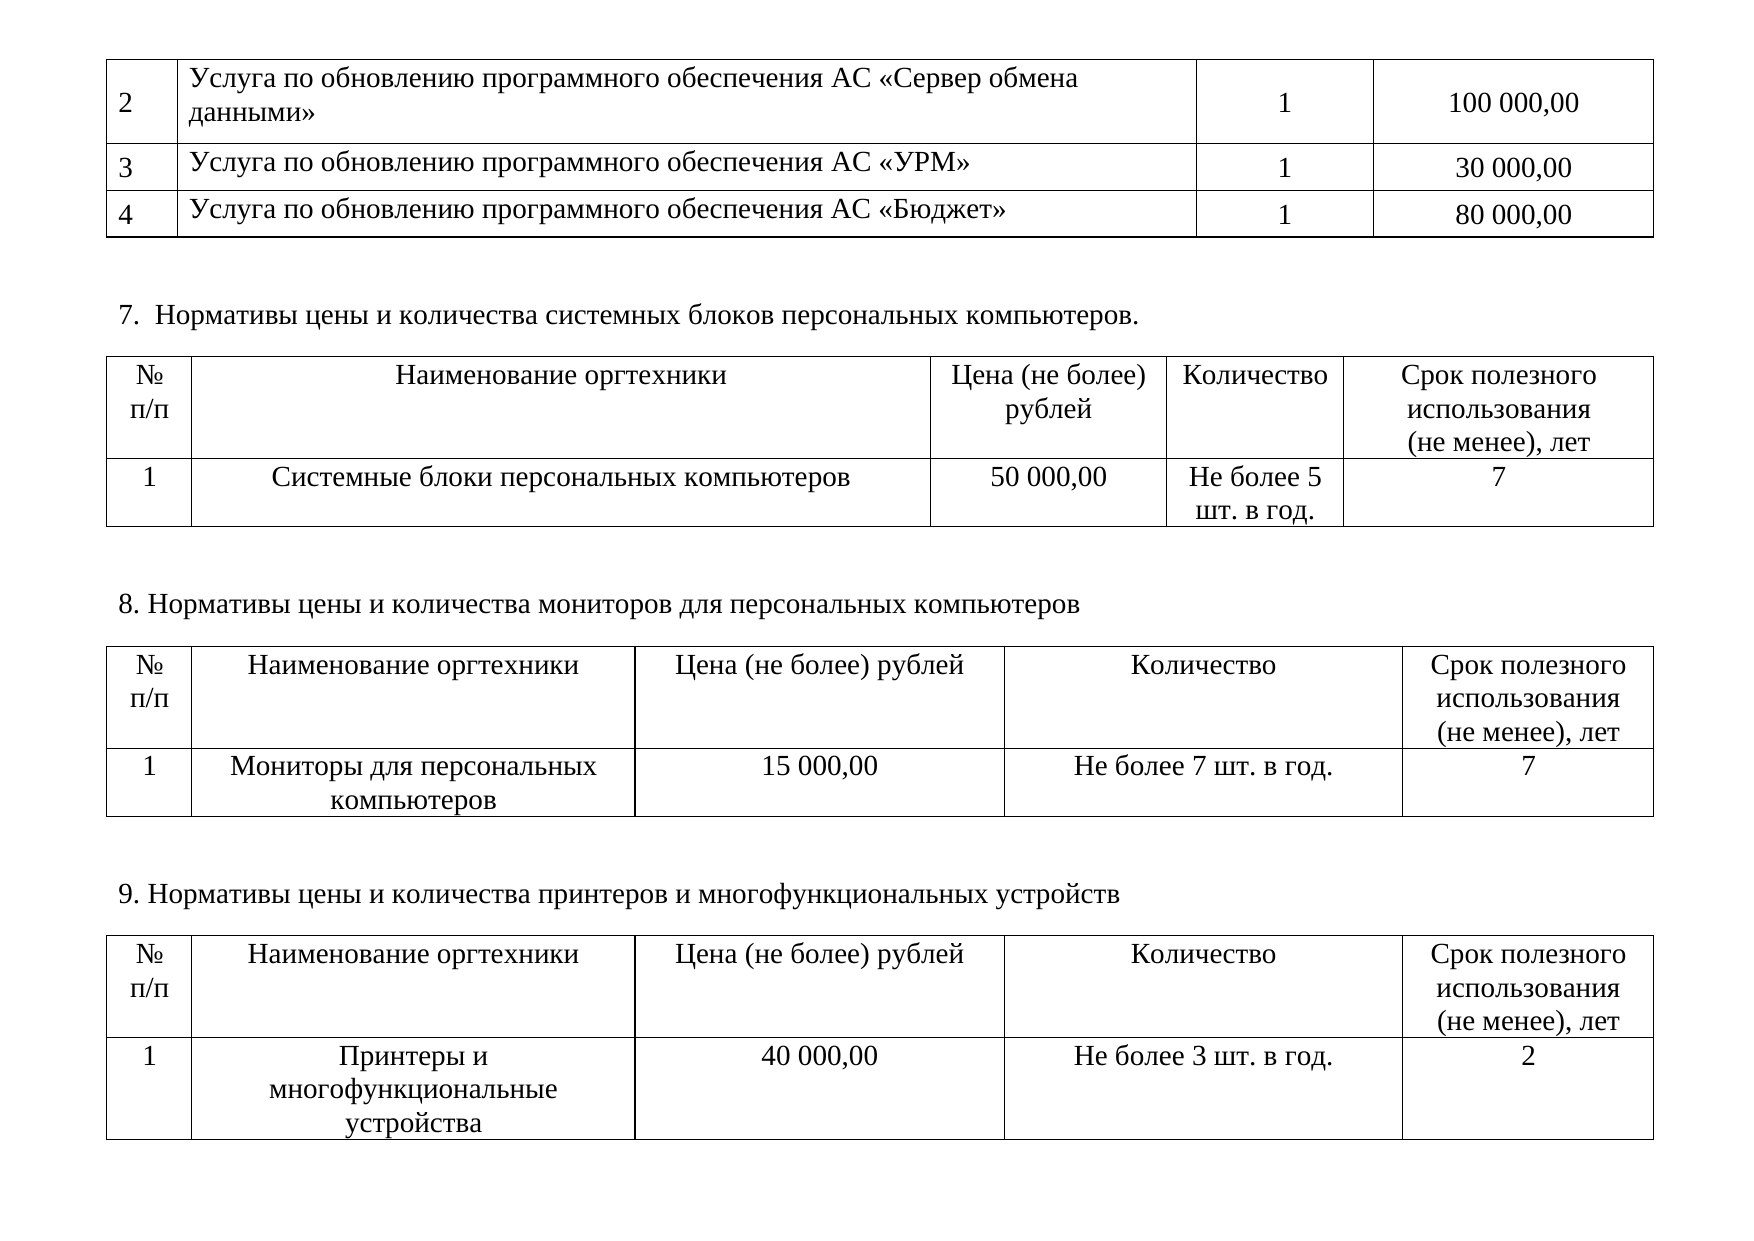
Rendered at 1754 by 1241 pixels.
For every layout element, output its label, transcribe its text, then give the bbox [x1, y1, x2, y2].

table_cell 1 [1197, 191, 1373, 236]
table_header Срок полезного использования (не менее), лет [1344, 357, 1653, 458]
table_header Наименование оргтехники [192, 936, 634, 1037]
table_cell Системные блоки персональных компьютеров [192, 459, 930, 526]
text 7. Нормативы цены и количества системных блоков персональных компьютеров. [118, 297, 1636, 330]
table_cell 1 [1197, 144, 1373, 190]
text 8. Нормативы цены и количества мониторов для персональных компьютеров [118, 586, 1636, 620]
table_header № п/п [107, 936, 191, 1037]
table_header Количество [1005, 936, 1402, 1037]
table_header Количество [1167, 357, 1343, 458]
table_cell Услуга по обновлению программного обеспечения АС «Сервер обмена данными» [178, 60, 1196, 143]
table_cell 2 [107, 60, 177, 143]
table_cell 30 000,00 [1374, 144, 1653, 190]
table_header Цена (не более) рублей [636, 936, 1004, 1037]
table_header № п/п [107, 357, 191, 458]
table_header Срок полезного использования (не менее), лет [1403, 647, 1653, 747]
table_cell 7 [1344, 459, 1653, 526]
table_cell 1 [1197, 60, 1373, 143]
table_header № п/п [107, 647, 191, 747]
table_cell Не более 7 шт. в год. [1005, 749, 1402, 816]
table_cell 3 [107, 144, 177, 190]
table_header Цена (не более) рублей [636, 647, 1004, 747]
table_cell Принтеры и многофункциональные устройства [192, 1038, 634, 1139]
table_cell Не более 5 шт. в год. [1167, 459, 1343, 526]
table_cell 4 [107, 191, 177, 236]
table_header Срок полезного использования (не менее), лет [1403, 936, 1653, 1037]
table_header Количество [1005, 647, 1402, 747]
text 9. Нормативы цены и количества принтеров и многофункциональных устройств [118, 876, 1636, 909]
table_header Наименование оргтехники [192, 357, 930, 458]
table_cell 80 000,00 [1374, 191, 1653, 236]
table_cell Мониторы для персональных компьютеров [192, 749, 634, 816]
table_cell 2 [1403, 1038, 1653, 1139]
table_cell 1 [107, 749, 191, 816]
table_cell Не более 3 шт. в год. [1005, 1038, 1402, 1139]
table_cell 7 [1403, 749, 1653, 816]
table_cell 40 000,00 [636, 1038, 1004, 1139]
table_header Наименование оргтехники [192, 647, 634, 747]
table_cell 1 [107, 459, 191, 526]
table_cell 15 000,00 [636, 749, 1004, 816]
table_header Цена (не более) рублей [931, 357, 1166, 458]
table_cell 100 000,00 [1374, 60, 1653, 143]
table_cell 50 000,00 [931, 459, 1166, 526]
table_cell 1 [107, 1038, 191, 1139]
table_cell Услуга по обновлению программного обеспечения АС «Бюджет» [178, 191, 1196, 236]
table_cell Услуга по обновлению программного обеспечения АС «УРМ» [178, 144, 1196, 190]
